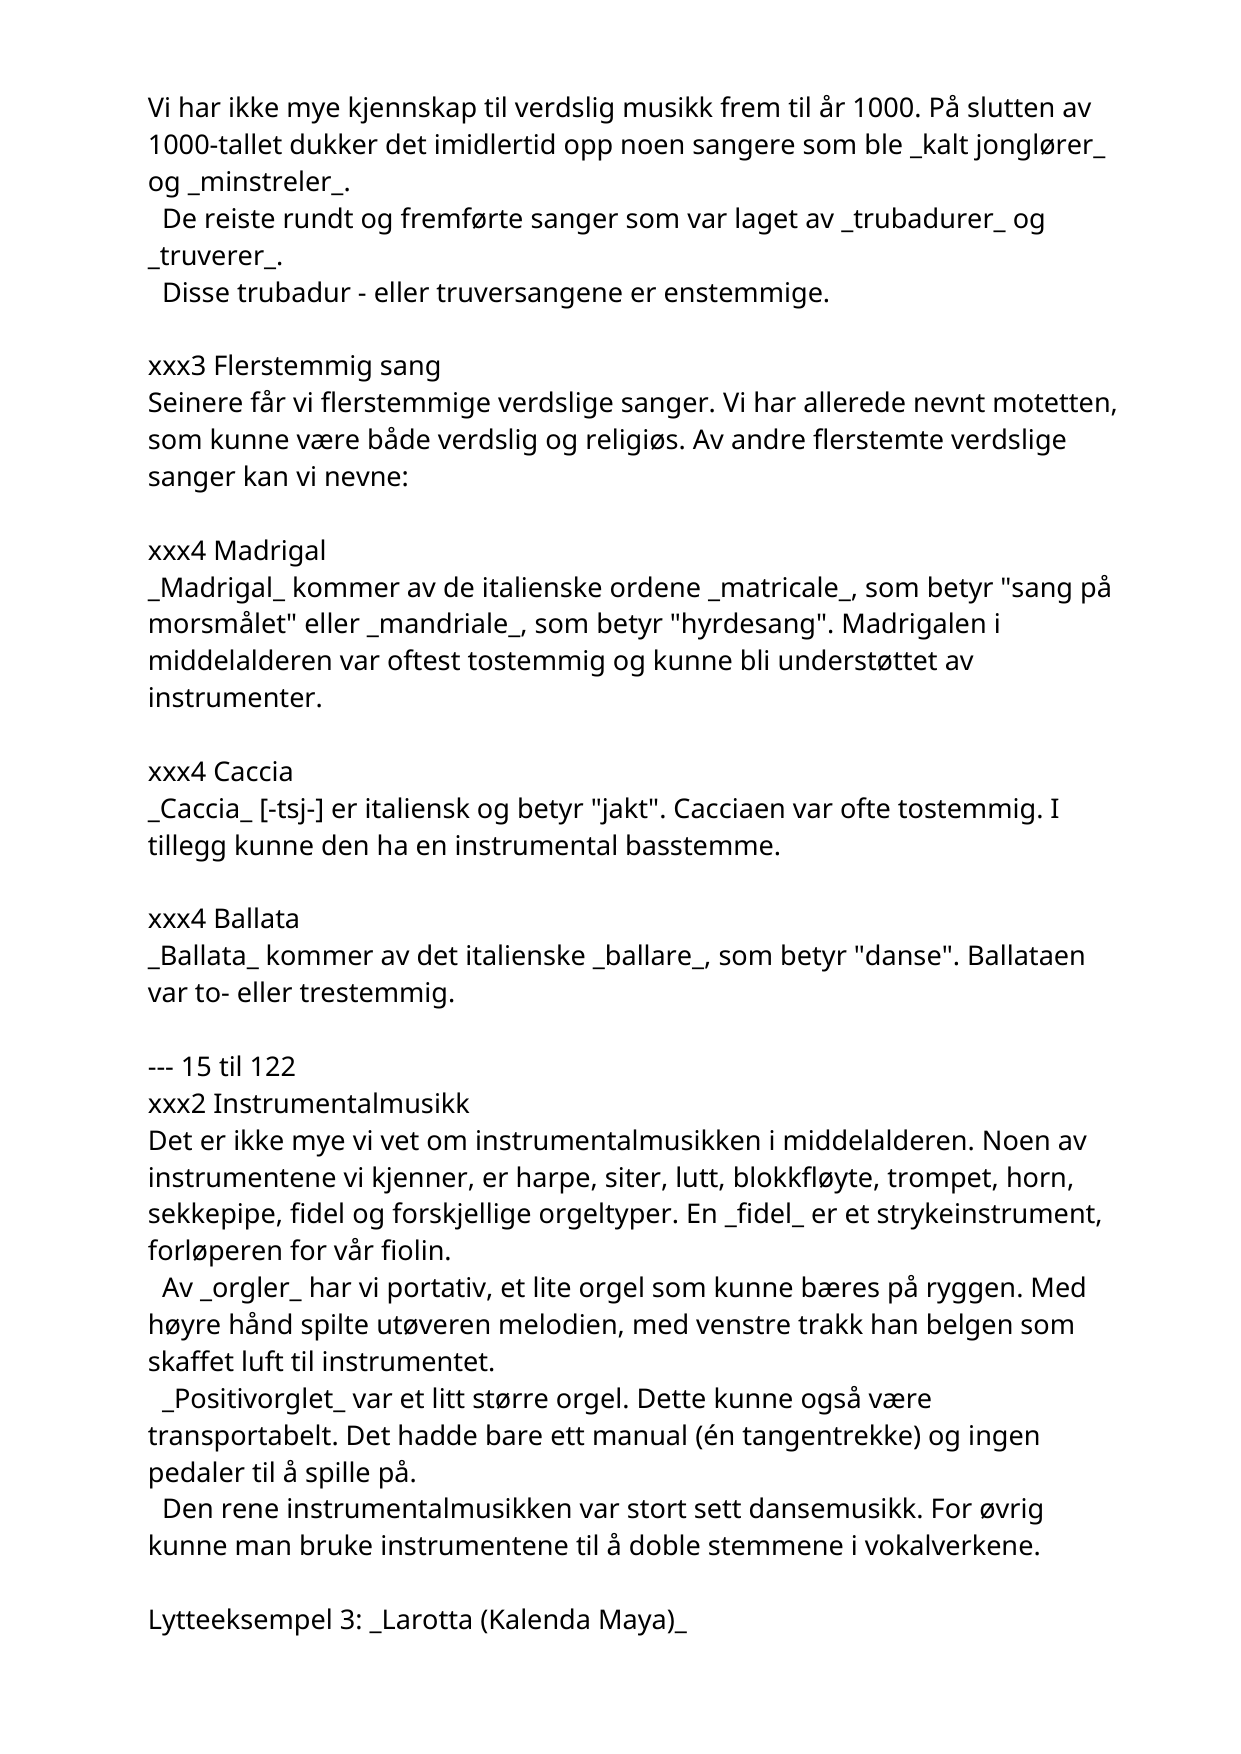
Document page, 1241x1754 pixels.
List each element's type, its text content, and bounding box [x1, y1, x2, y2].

text --- 15 til 122 [148, 1047, 1122, 1084]
subtitle xxx2 Instrumentalmusikk [148, 1084, 1122, 1121]
text _Caccia_ [-tsj-] er italiensk og betyr "jakt". Cacciaen var ofte tostemmig. I tillegg kunne den ha en instrumental basstemme. [148, 789, 1122, 863]
text Av _orgler_ har vi portativ, et lite orgel som kunne bæres på ryggen. Med høyre hånd spilte utøveren melodien, med venstre trakk han belgen som skaffet luft til instrumentet. [148, 1269, 1122, 1379]
subtitle xxx3 Flerstemmig sang [148, 347, 1122, 384]
text _Positivorglet_ var et litt større orgel. Dette kunne også være transportabelt. Det hadde bare ett manual (én tangentrekke) og ingen pedaler til å spille på. [148, 1379, 1122, 1490]
subtitle xxx4 Ballata [148, 900, 1122, 937]
text Disse trubadur - eller truversangene er enstemmige. [148, 273, 1122, 310]
text Vi har ikke mye kjennskap til verdslig musikk frem til år 1000. På slutten av 1000-tallet dukker det imidlertid opp noen sangere som ble _kalt jonglører_ og _minstreler_. [148, 89, 1122, 199]
subtitle xxx4 Madrigal [148, 531, 1122, 568]
text Seinere får vi flerstemmige verdslige sanger. Vi har allerede nevnt motetten, som kunne være både verdslig og religiøs. Av andre flerstemte verdslige sanger kan vi nevne: [148, 384, 1122, 494]
text Lytteeksempel 3: _Larotta (Kalenda Maya)_ [148, 1601, 1122, 1637]
text Det er ikke mye vi vet om instrumentalmusikken i middelalderen. Noen av instrumentene vi kjenner, er harpe, siter, lutt, blokkfløyte, trompet, horn, sekkepipe, fidel og forskjellige orgeltyper. En _fidel_ er et strykeinstrument, forløperen for vår fiolin. [148, 1121, 1122, 1269]
text _Ballata_ kommer av det italienske _ballare_, som betyr "danse". Ballataen var to- eller trestemmig. [148, 937, 1122, 1011]
subtitle xxx4 Caccia [148, 752, 1122, 789]
text _Madrigal_ kommer av de italienske ordene _matricale_, som betyr "sang på morsmålet" eller _mandriale_, som betyr "hyrdesang". Madrigalen i middelalderen var oftest tostemmig og kunne bli understøttet av instrumenter. [148, 568, 1122, 716]
text Den rene instrumentalmusikken var stort sett dansemusikk. For øvrig kunne man bruke instrumentene til å doble stemmene i vokalverkene. [148, 1490, 1122, 1564]
text De reiste rundt og fremførte sanger som var laget av _trubadurer_ og _truverer_. [148, 199, 1122, 273]
